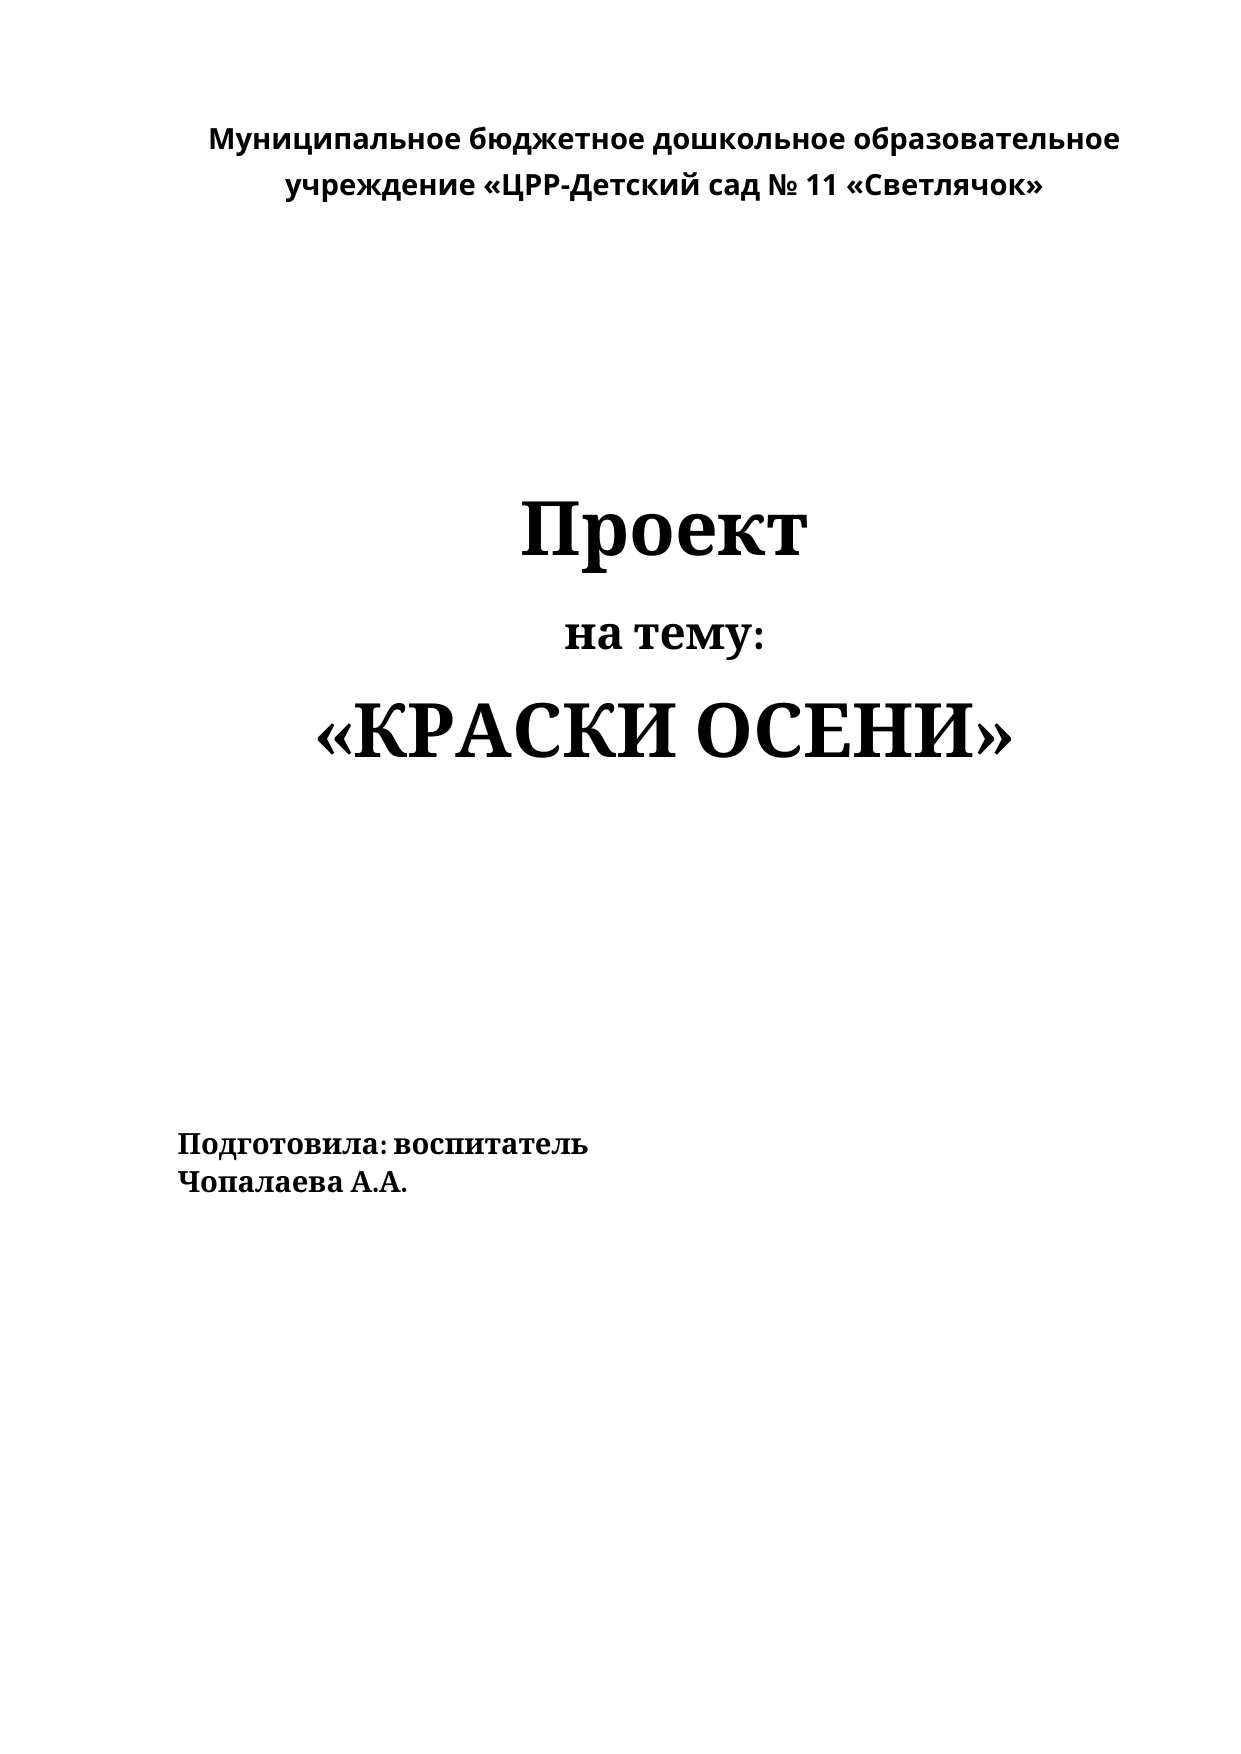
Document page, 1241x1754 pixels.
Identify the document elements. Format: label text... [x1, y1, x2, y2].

text Проект [177, 488, 1152, 574]
text Подготовила: воспитатель [177, 1128, 1152, 1161]
text на тему: [177, 608, 1152, 661]
text «КРАСКИ ОСЕНИ» [177, 690, 1152, 776]
text Муниципальное бюджетное дошкольное образовательное учреждение «ЦРР-Детский сад № 11 «Светлячок» [177, 118, 1152, 203]
text Чопалаева А.А. [177, 1166, 1152, 1200]
